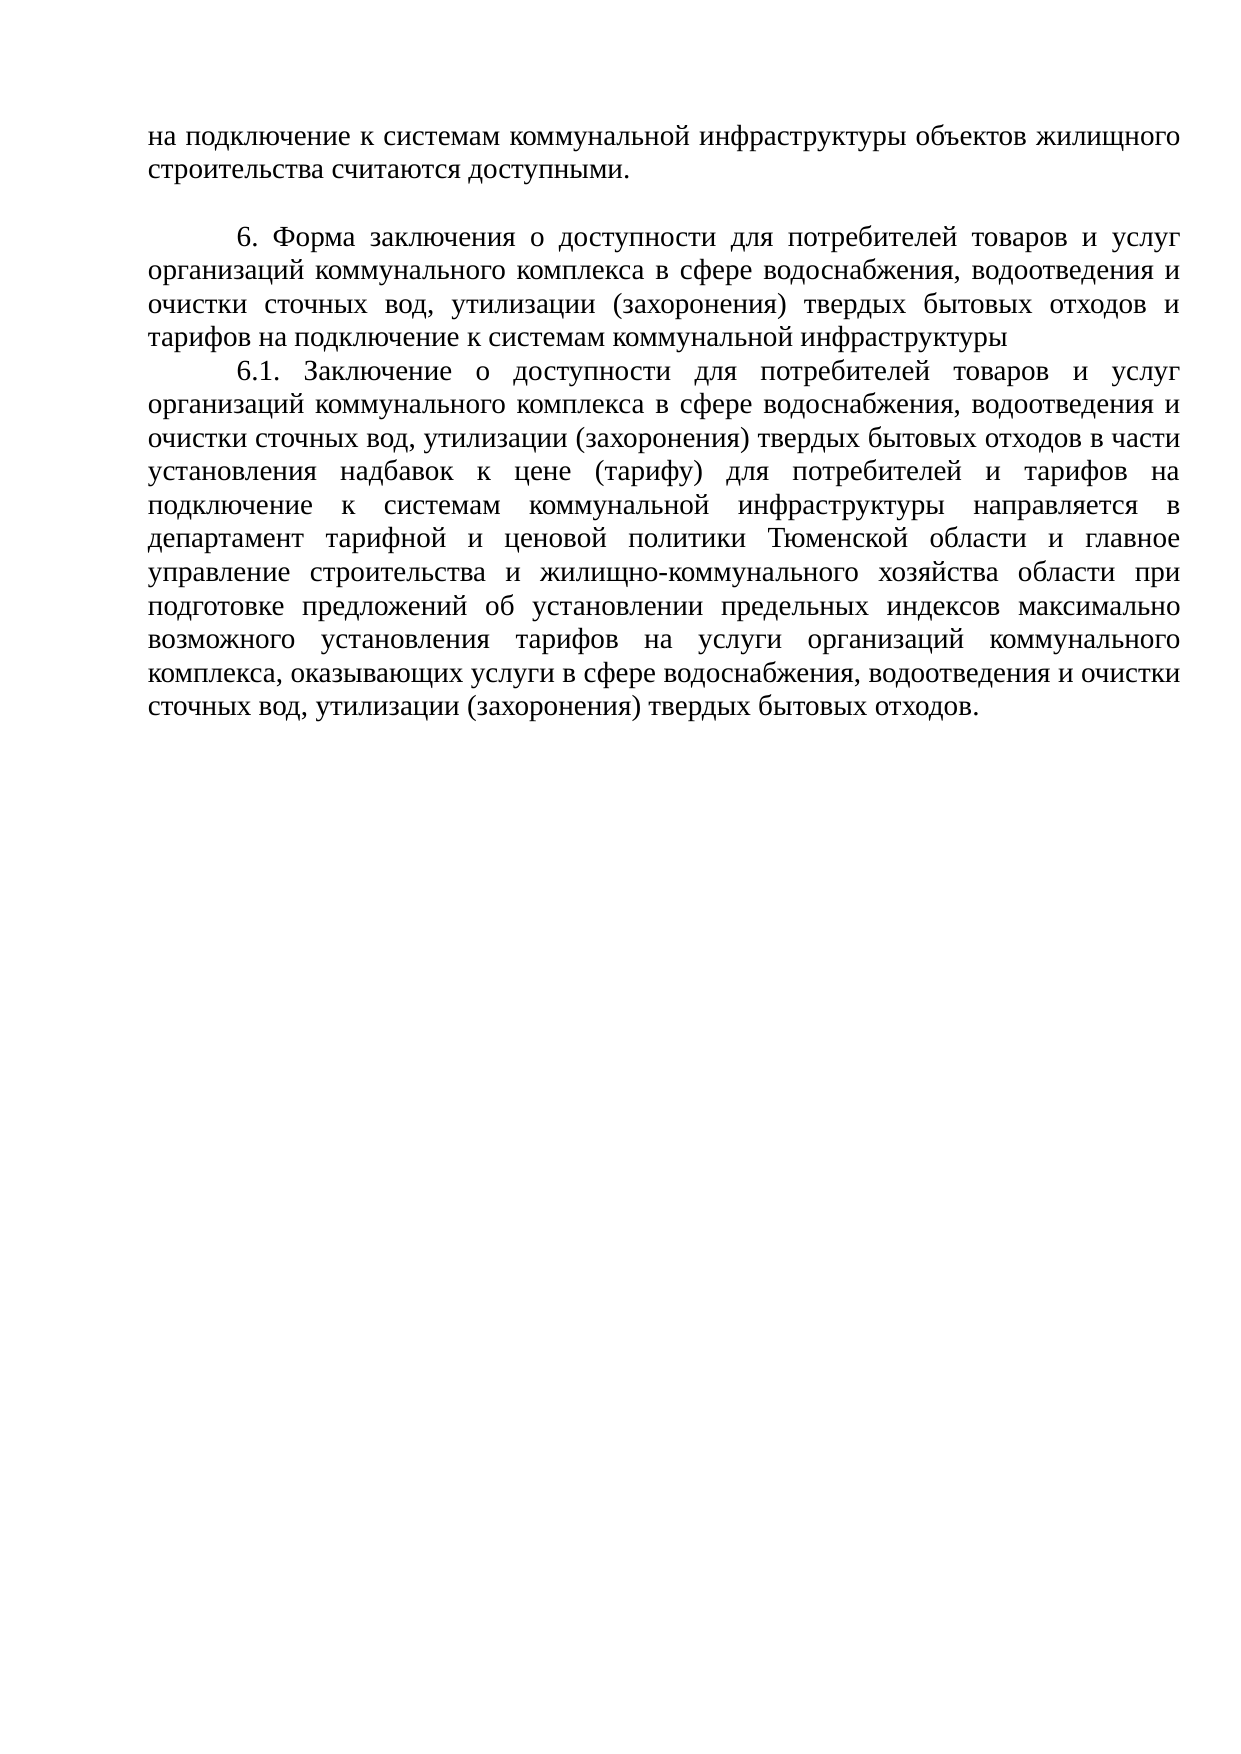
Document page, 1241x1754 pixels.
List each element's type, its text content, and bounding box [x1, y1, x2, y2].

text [148, 118, 1181, 185]
text 6. Форма заключения о доступности для потребителей товаров и услуг организаций коммунального комплекса в сфере водоснабжения, водоотведения и очистки сточных вод, утилизации (захоронения) твердых бытовых отходов и тарифов на подключение к системам коммунальной инфраструктуры [148, 219, 1181, 353]
text 6.1. Заключение о доступности для потребителей товаров и услуг организаций коммунального комплекса в сфере водоснабжения, водоотведения и очистки сточных вод, утилизации (захоронения) твердых бытовых отходов в части установления надбавок к цене (тарифу) для потребителей и тарифов на подключение к системам коммунальной инфраструктуры направляется в департамент тарифной и ценовой политики Тюменской области и главное управление строительства и жилищно-коммунального хозяйства области при подготовке предложений об установлении предельных индексов максимально возможного установления тарифов на услуги организаций коммунального комплекса, оказывающих услуги в сфере водоснабжения, водоотведения и очистки сточных вод, утилизации (захоронения) твердых бытовых отходов. [148, 353, 1181, 722]
